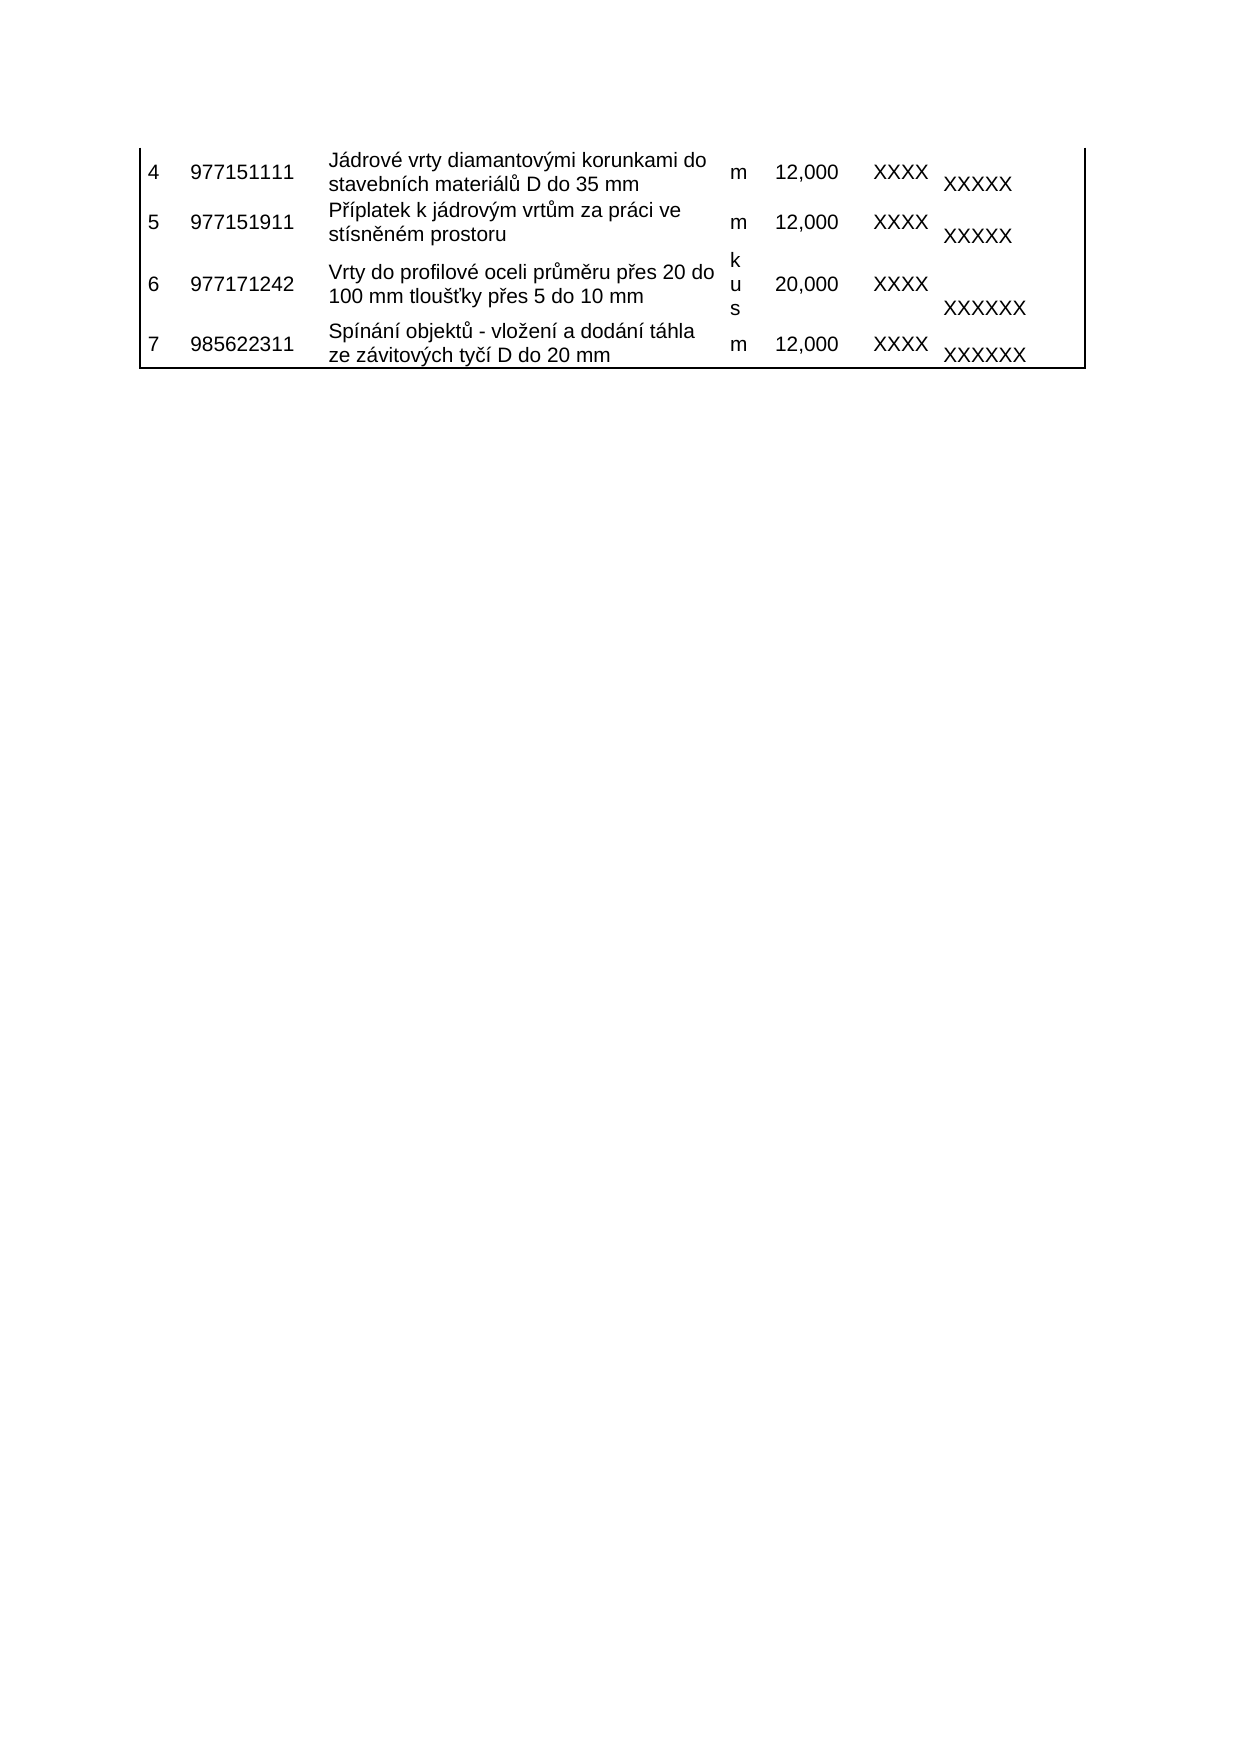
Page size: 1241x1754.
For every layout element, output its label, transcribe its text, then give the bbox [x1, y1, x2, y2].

table_cell kus [723, 248, 758, 319]
table_cell XXXX [846, 196, 936, 247]
table_cell m [723, 319, 758, 367]
table_cell Vrty do profilové oceli průměru přes 20 do 100 mm tloušťky přes 5 do 10 mm [321, 248, 722, 319]
table_cell Příplatek k jádrovým vrtům za práci ve stísněném prostoru [321, 196, 722, 247]
table_cell 977171242 [183, 248, 321, 319]
table_cell m [723, 196, 758, 247]
table_cell XXXXX [936, 196, 1084, 247]
table_cell 977151111 [183, 148, 321, 196]
table_cell XXXXX [936, 148, 1084, 196]
table_cell XXXX [846, 148, 936, 196]
table_cell 5 [141, 196, 183, 247]
table_cell 6 [141, 248, 183, 319]
table_cell 20,000 [758, 248, 846, 319]
table_cell XXXXXX [936, 248, 1084, 319]
table_cell Jádrové vrty diamantovými korunkami do stavebních materiálů D do 35 mm [321, 148, 722, 196]
table_cell 12,000 [758, 196, 846, 247]
table_cell XXXXXX [936, 319, 1084, 367]
table_cell XXXX [846, 248, 936, 319]
table_cell 977151911 [183, 196, 321, 247]
table_cell Spínání objektů - vložení a dodání táhla ze závitových tyčí D do 20 mm [321, 319, 722, 367]
table_cell 985622311 [183, 319, 321, 367]
table_cell m [723, 148, 758, 196]
table_cell XXXX [846, 319, 936, 367]
table_cell 12,000 [758, 148, 846, 196]
table_cell 12,000 [758, 319, 846, 367]
table_cell 7 [141, 319, 183, 367]
table_cell 4 [141, 148, 183, 196]
